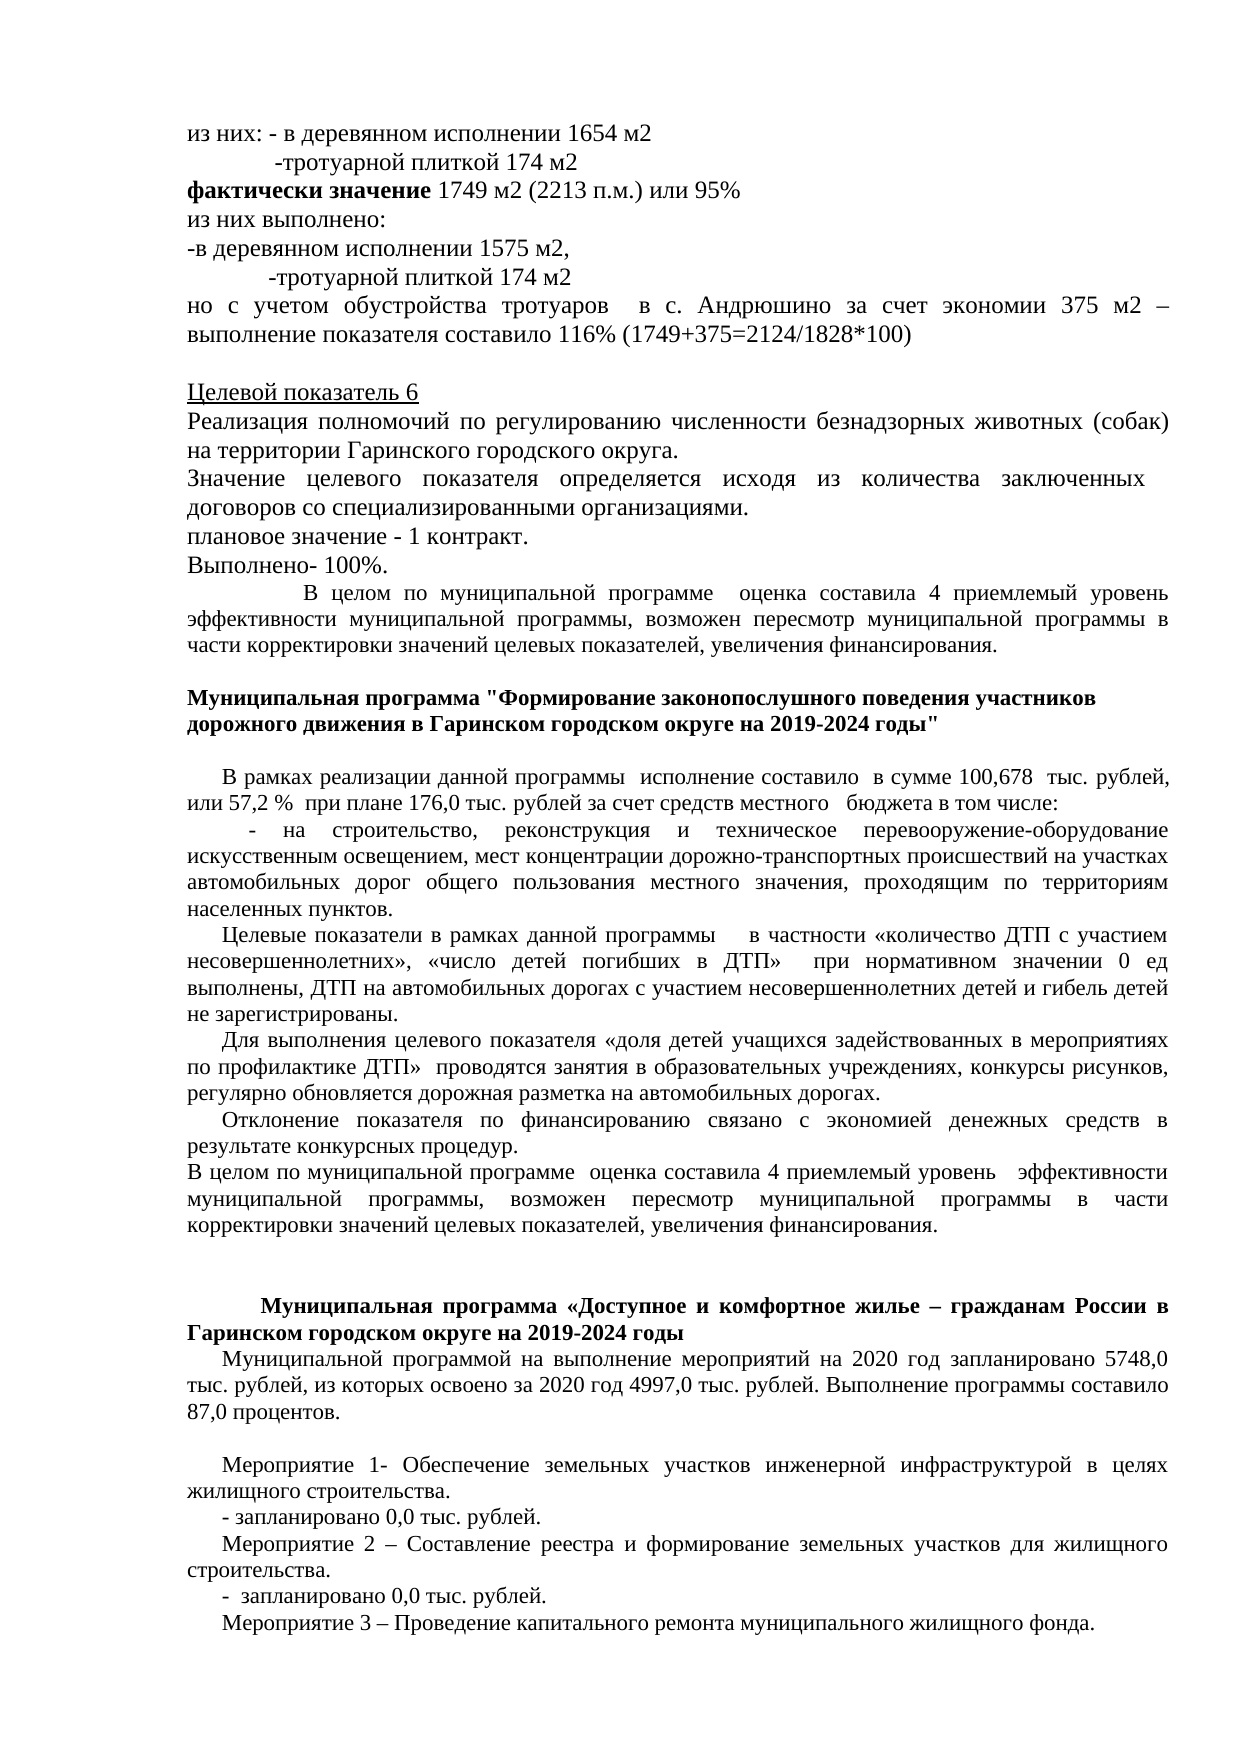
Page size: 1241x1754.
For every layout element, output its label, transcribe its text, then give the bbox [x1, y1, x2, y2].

table_cell Муниципальная программа "Формирование законопослушного поведения участников дорожного движения в Гаринском городском округе на 2019-2024 годы" В рамках реализации данной программы исполнение составило в сумме 100,678 тыс. рублей, или 57,2 % при плане 176,0 тыс. рублей за счет средств местного бюджета в том числе: - на строительство, реконструкция и техническое перевооружение-оборудование искусственным освещением, мест концентрации дорожно-транспортных происшествий на участках автомобильных дорог общего пользования местного значения, проходящим по территориям населенных пунктов. Целевые показатели в рамках данной программы в частности «количество ДТП с участием несовершеннолетних», «число детей погибших в ДТП» при нормативном значении 0 ед выполнены, ДТП на автомобильных дорогах с участием несовершеннолетних детей и гибель детей не зарегистрированы. Для выполнения целевого показателя «доля детей учащихся задействованных в мероприятиях по профилактике ДТП» проводятся занятия в образовательных учреждениях, конкурсы рисунков, регулярно обновляется дорожная разметка на автомобильных дорогах. Отклонение показателя по финансированию связано с экономией денежных средств в результате конкурсных процедур. В целом по муниципальной программе оценка составила 4 приемлемый уровень эффективности муниципальной программы, возможен пересмотр муниципальной программы в части корректировки значений целевых показателей, увеличения финансирования. [176, 684, 1181, 1292]
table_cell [176, 1293, 1181, 1635]
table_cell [176, 118, 1181, 684]
